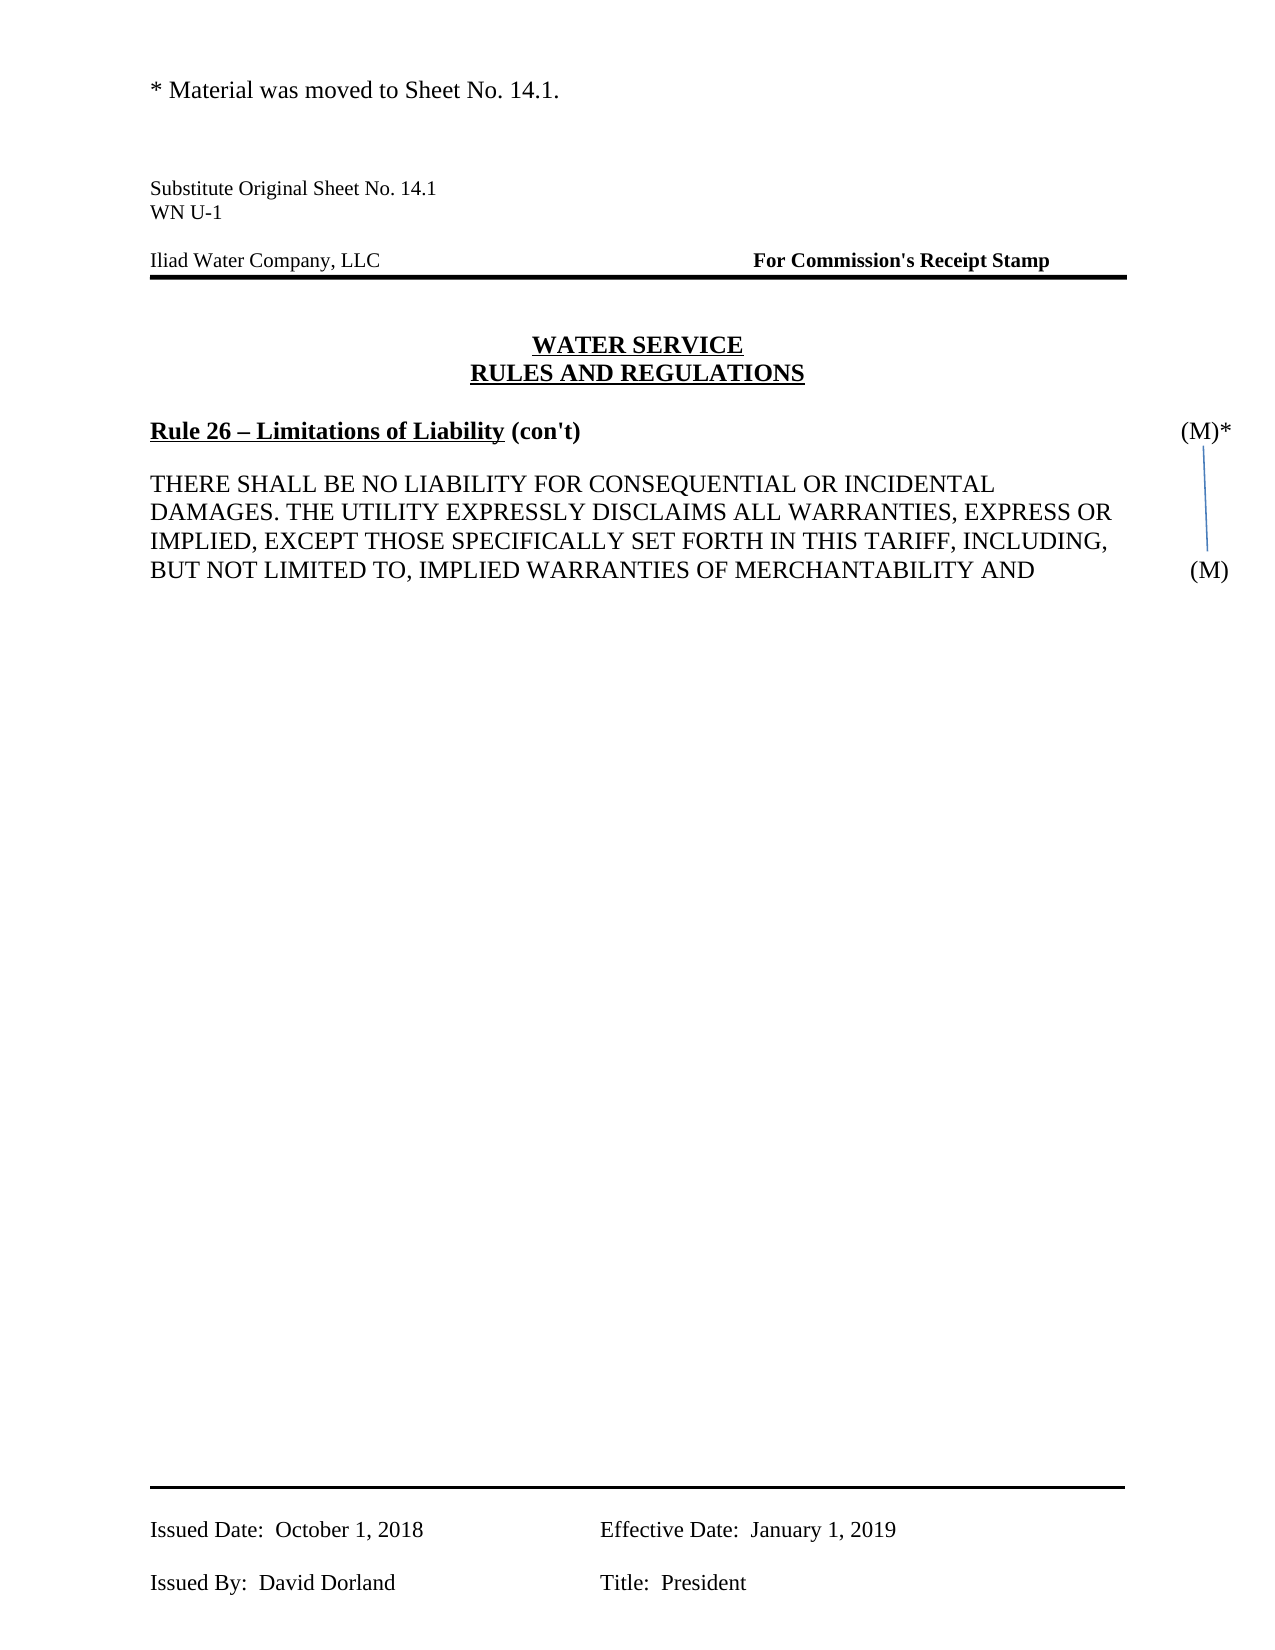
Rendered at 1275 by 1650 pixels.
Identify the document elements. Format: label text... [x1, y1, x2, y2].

text * Material was moved to Sheet No. 14.1. [150, 75, 1125, 104]
text THERE SHALL BE NO LIABILITY FOR CONSEQUENTIAL OR INCIDENTAL [150, 469, 1125, 497]
text Substitute Original Sheet No. 14.1 [150, 176, 1125, 200]
text WN U-1 [150, 200, 1125, 224]
text RULES AND REGULATIONS [150, 358, 1125, 387]
text Iliad Water Company, LLC For Commission's Receipt Stamp [150, 248, 1125, 272]
text Rule 26 – Limitations of Liability (con't) (M)* [150, 416, 1125, 445]
text IMPLIED, EXCEPT THOSE SPECIFICALLY SET FORTH IN THIS TARIFF, INCLUDING, BUT NOT LIMITED TO, IMPLIED WARRANTIES OF MERCHANTABILITY AND (M) [150, 526, 1125, 584]
text WATER SERVICE [150, 330, 1125, 358]
text DAMAGES. THE UTILITY EXPRESSLY DISCLAIMS ALL WARRANTIES, EXPRESS OR [150, 497, 1125, 526]
